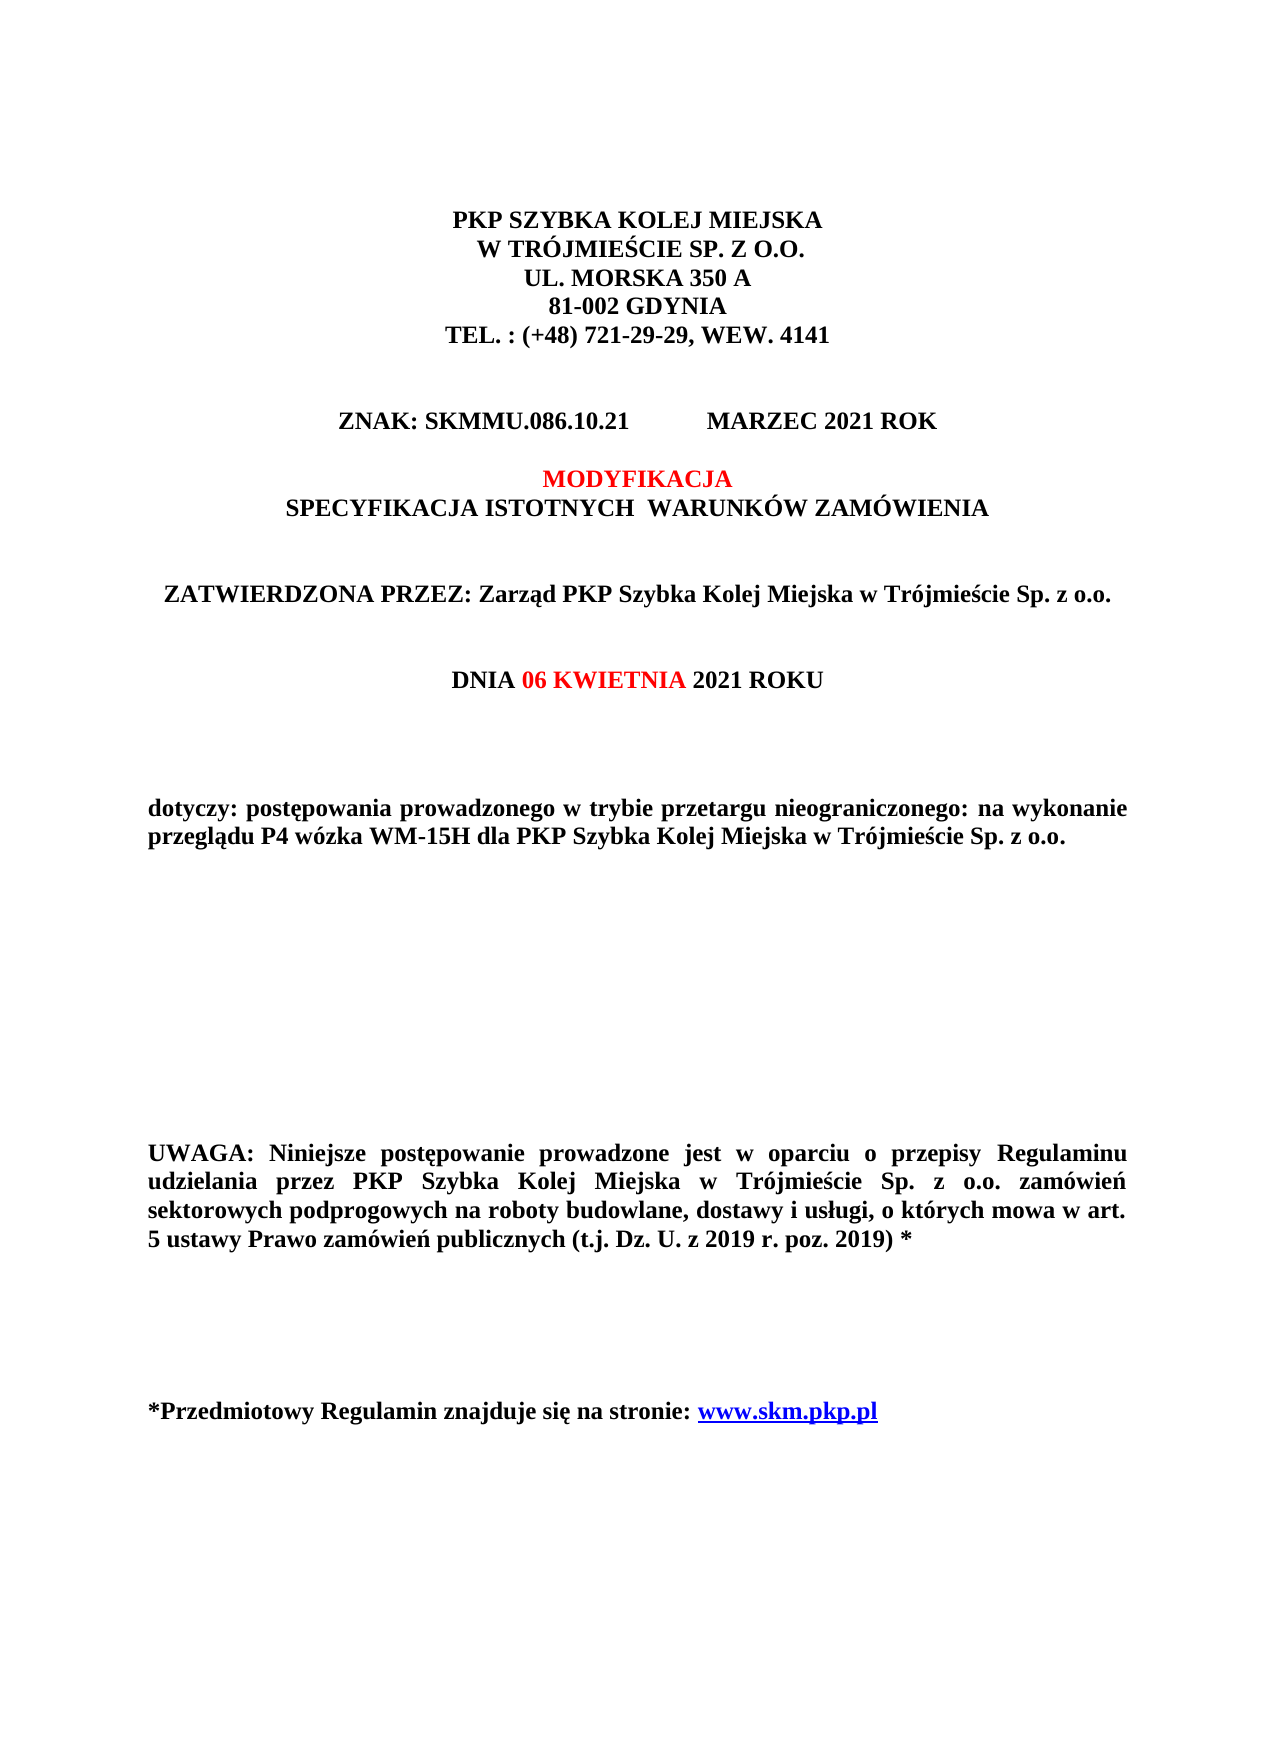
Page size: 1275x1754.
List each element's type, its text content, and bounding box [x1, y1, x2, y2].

text UWAGA: Niniejsze postępowanie prowadzone jest w oparciu o przepisy Regulaminu udzielania przez PKP Szybka Kolej Miejska w Trójmieście Sp. z o.o. zamówień sektorowych podprogowych na roboty budowlane, dostawy i usługi, o których mowa w art. 5 ustawy Prawo zamówień publicznych (t.j. Dz. U. z 2019 r. poz. 2019) * [148, 1138, 1127, 1253]
text W TRÓJMIEŚCIE SP. Z O.O. [148, 234, 1127, 263]
text TEL. : (+48) 721-29-29, WEW. 4141 [148, 320, 1127, 349]
text ZNAK: SKMMU.086.10.21 MARZEC 2021 ROK [148, 406, 1127, 435]
text DNIA 06 KWIETNIA 2021 ROKU [148, 665, 1127, 694]
text UL. MORSKA 350 A [148, 263, 1127, 291]
text 81-002 GDYNIA [148, 291, 1127, 320]
text PKP SZYBKA KOLEJ MIEJSKA [148, 205, 1127, 234]
text *Przedmiotowy Regulamin znajduje się na stronie: www.skm.pkp.pl [148, 1396, 1127, 1425]
text dotyczy: postępowania prowadzonego w trybie przetargu nieograniczonego: na wykonanie przeglądu P4 wózka WM-15H dla PKP Szybka Kolej Miejska w Trójmieście Sp. z o.o. [148, 793, 1127, 850]
text ZATWIERDZONA PRZEZ: Zarząd PKP Szybka Kolej Miejska w Trójmieście Sp. z o.o. [148, 579, 1127, 608]
text MODYFIKACJA [148, 464, 1127, 493]
text SPECYFIKACJA ISTOTNYCH WARUNKÓW ZAMÓWIENIA [148, 493, 1127, 521]
